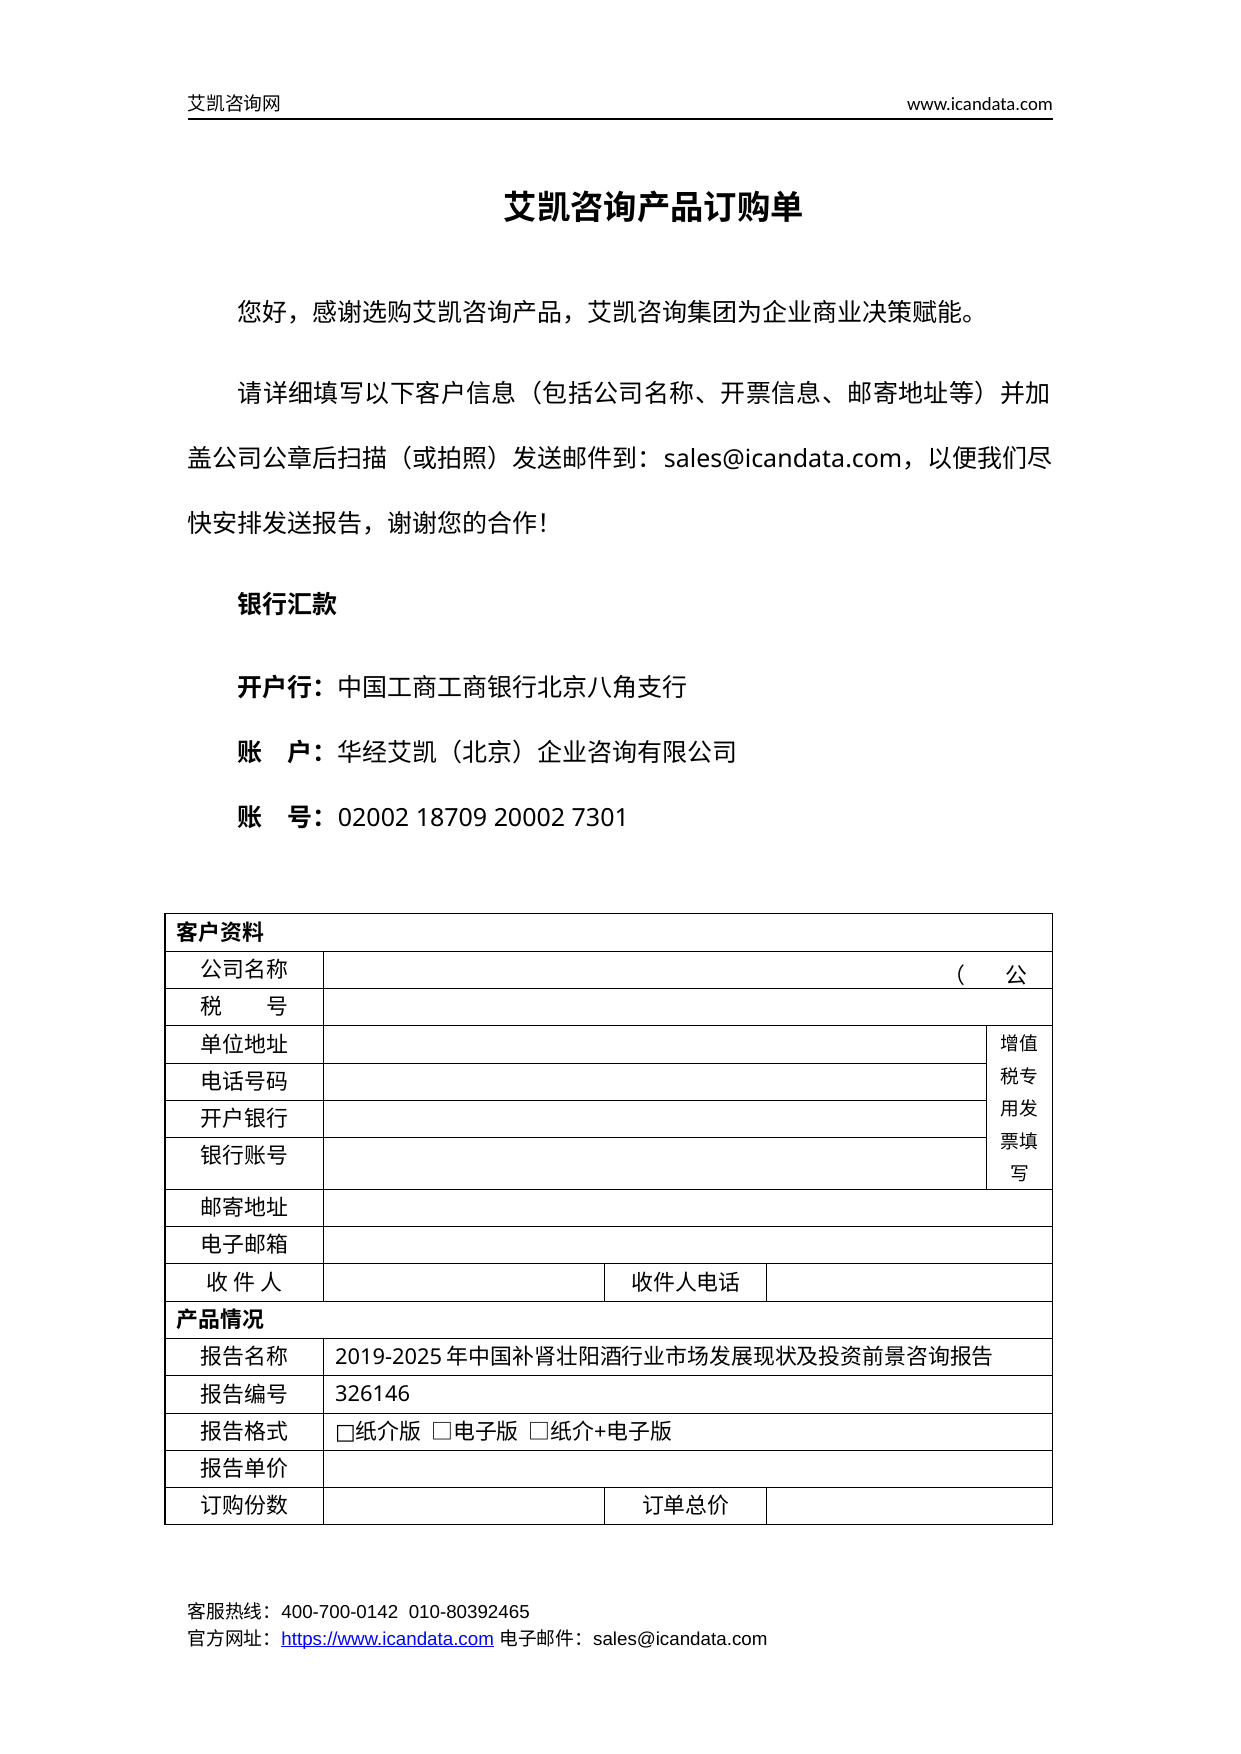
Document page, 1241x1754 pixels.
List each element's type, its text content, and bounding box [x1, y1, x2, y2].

text 请详细填写以下客户信息（包括公司名称、开票信息、邮寄地址等）并加盖公司公章后扫描（或拍照）发送邮件到：sales@icandata.com，以便我们尽快安排发送报告，谢谢您的合作！ [187, 359, 1053, 554]
table_cell [324, 1488, 604, 1524]
table_cell 增值税专用发票填写 [987, 1026, 1052, 1189]
text 您好，感谢选购艾凯咨询产品，艾凯咨询集团为企业商业决策赋能。 [187, 278, 1053, 343]
table_cell 电话号码 [166, 1064, 323, 1100]
table_cell 电子邮箱 [166, 1227, 323, 1263]
text 账 户：华经艾凯（北京）企业咨询有限公司 [187, 718, 1053, 783]
table_cell [324, 952, 1052, 988]
table_cell [324, 1026, 986, 1062]
text 银行汇款 [187, 570, 1053, 635]
table_cell [324, 1064, 986, 1100]
table_cell 税 号 [166, 989, 323, 1025]
table_cell 收件人电话 [605, 1264, 766, 1301]
table_cell [324, 1138, 986, 1189]
table_cell [324, 1451, 1052, 1487]
text 开户行：中国工商工商银行北京八角支行 [187, 653, 1053, 718]
table_cell [324, 1227, 1052, 1263]
table_cell 单位地址 [166, 1026, 323, 1062]
text 账 号：02002 18709 20002 7301 [187, 783, 1053, 848]
table_cell [324, 1190, 1052, 1226]
text 艾凯咨询产品订购单 [187, 172, 1053, 237]
table_cell 收 件 人 [166, 1264, 323, 1301]
table_cell 报告单价 [166, 1451, 323, 1487]
table_cell 2019-2025年中国补肾壮阳酒行业市场发展现状及投资前景咨询报告 [324, 1339, 1052, 1375]
table_cell 报告名称 [166, 1339, 323, 1375]
table_cell [324, 989, 1052, 1025]
table_cell 银行账号 [166, 1138, 323, 1189]
table_cell 订单总价 [605, 1488, 766, 1524]
table_cell 326146 [324, 1376, 1052, 1412]
table_cell 订购份数 [166, 1488, 323, 1524]
table_cell [324, 1101, 986, 1137]
table_cell 报告格式 [166, 1414, 323, 1450]
table_cell [324, 1264, 604, 1301]
table_cell 开户银行 [166, 1101, 323, 1137]
table_cell □纸介版 □电子版 □纸介+电子版 [324, 1414, 1052, 1450]
table_cell [767, 1264, 1052, 1301]
table_cell 公司名称 [166, 952, 323, 988]
table_header 客户资料 [166, 914, 1052, 951]
table_cell 邮寄地址 [166, 1190, 323, 1226]
table_cell 产品情况 [166, 1302, 1052, 1338]
table_cell 报告编号 [166, 1376, 323, 1412]
table_cell [767, 1488, 1052, 1524]
